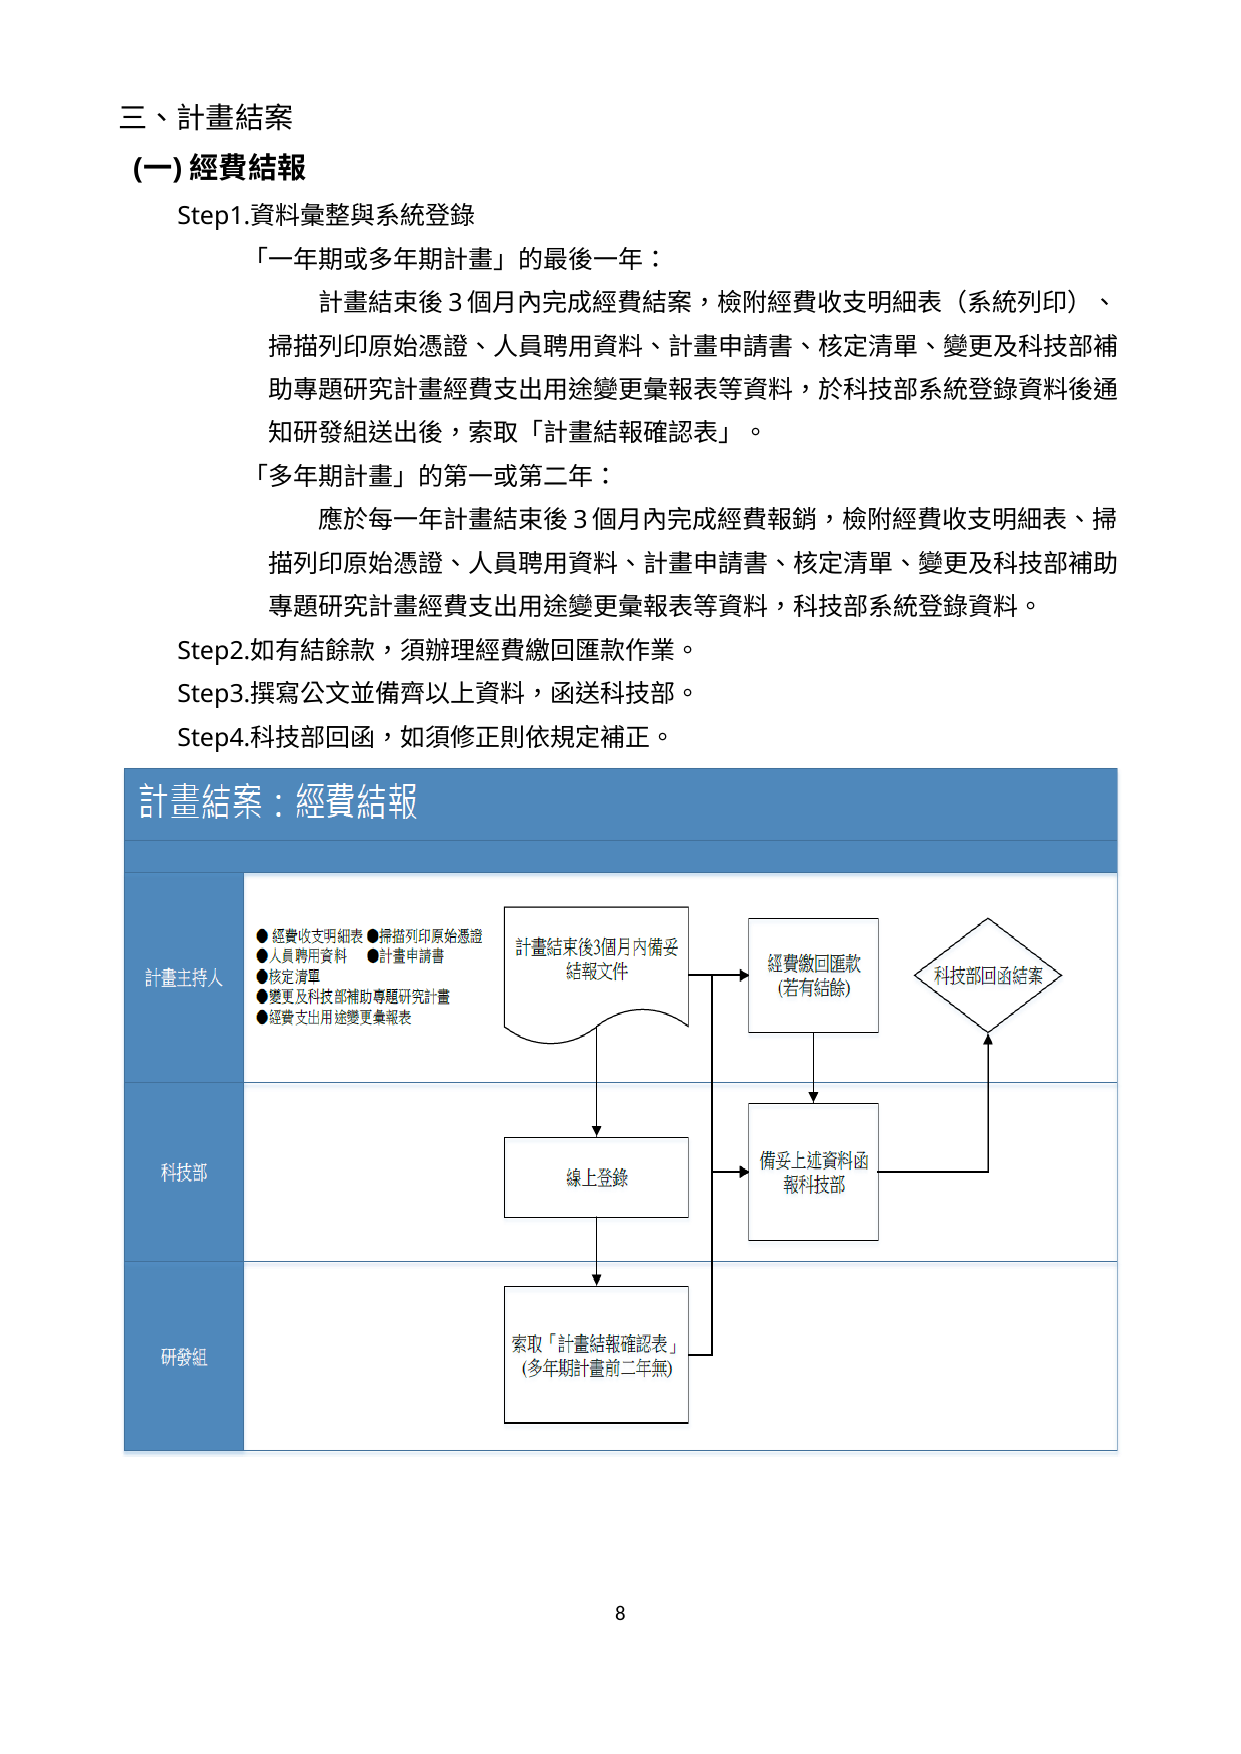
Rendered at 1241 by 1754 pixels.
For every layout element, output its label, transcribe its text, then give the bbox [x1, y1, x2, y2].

text Step3.撰寫公文並備齊以上資料，函送科技部。 [177, 673, 1122, 710]
text 「一年期或多年期計畫」的最後一年： [193, 239, 1122, 275]
text Step2.如有結餘款，須辦理經費繳回匯款作業。 [177, 630, 1122, 666]
picture [118, 760, 1123, 1457]
subtitle (一) 經費結報 [133, 145, 1122, 187]
text 應於每一年計畫結束後3個月內完成經費報銷，檢附經費收支明細表、掃描列印原始憑證、人員聘用資料、計畫申請書、核定清單、變更及科技部補助專題研究計畫經費支出用途變更彙報表等資料，科技部系統登錄資料。 [268, 500, 1122, 623]
text 「多年期計畫」的第一或第二年： [193, 456, 1122, 493]
text Step1.資料彙整與系統登錄 [177, 196, 1122, 232]
text Step4.科技部回函，如須修正則依規定補正。 [177, 717, 1122, 753]
text 計畫結束後3個月內完成經費結案，檢附經費收支明細表（系統列印）、掃描列印原始憑證、人員聘用資料、計畫申請書、核定清單、變更及科技部補助專題研究計畫經費支出用途變更彙報表等資料，於科技部系統登錄資料後通知研發組送出後，索取「計畫結報確認表」。 [268, 283, 1122, 449]
subtitle 三、計畫結案 [118, 94, 1122, 136]
